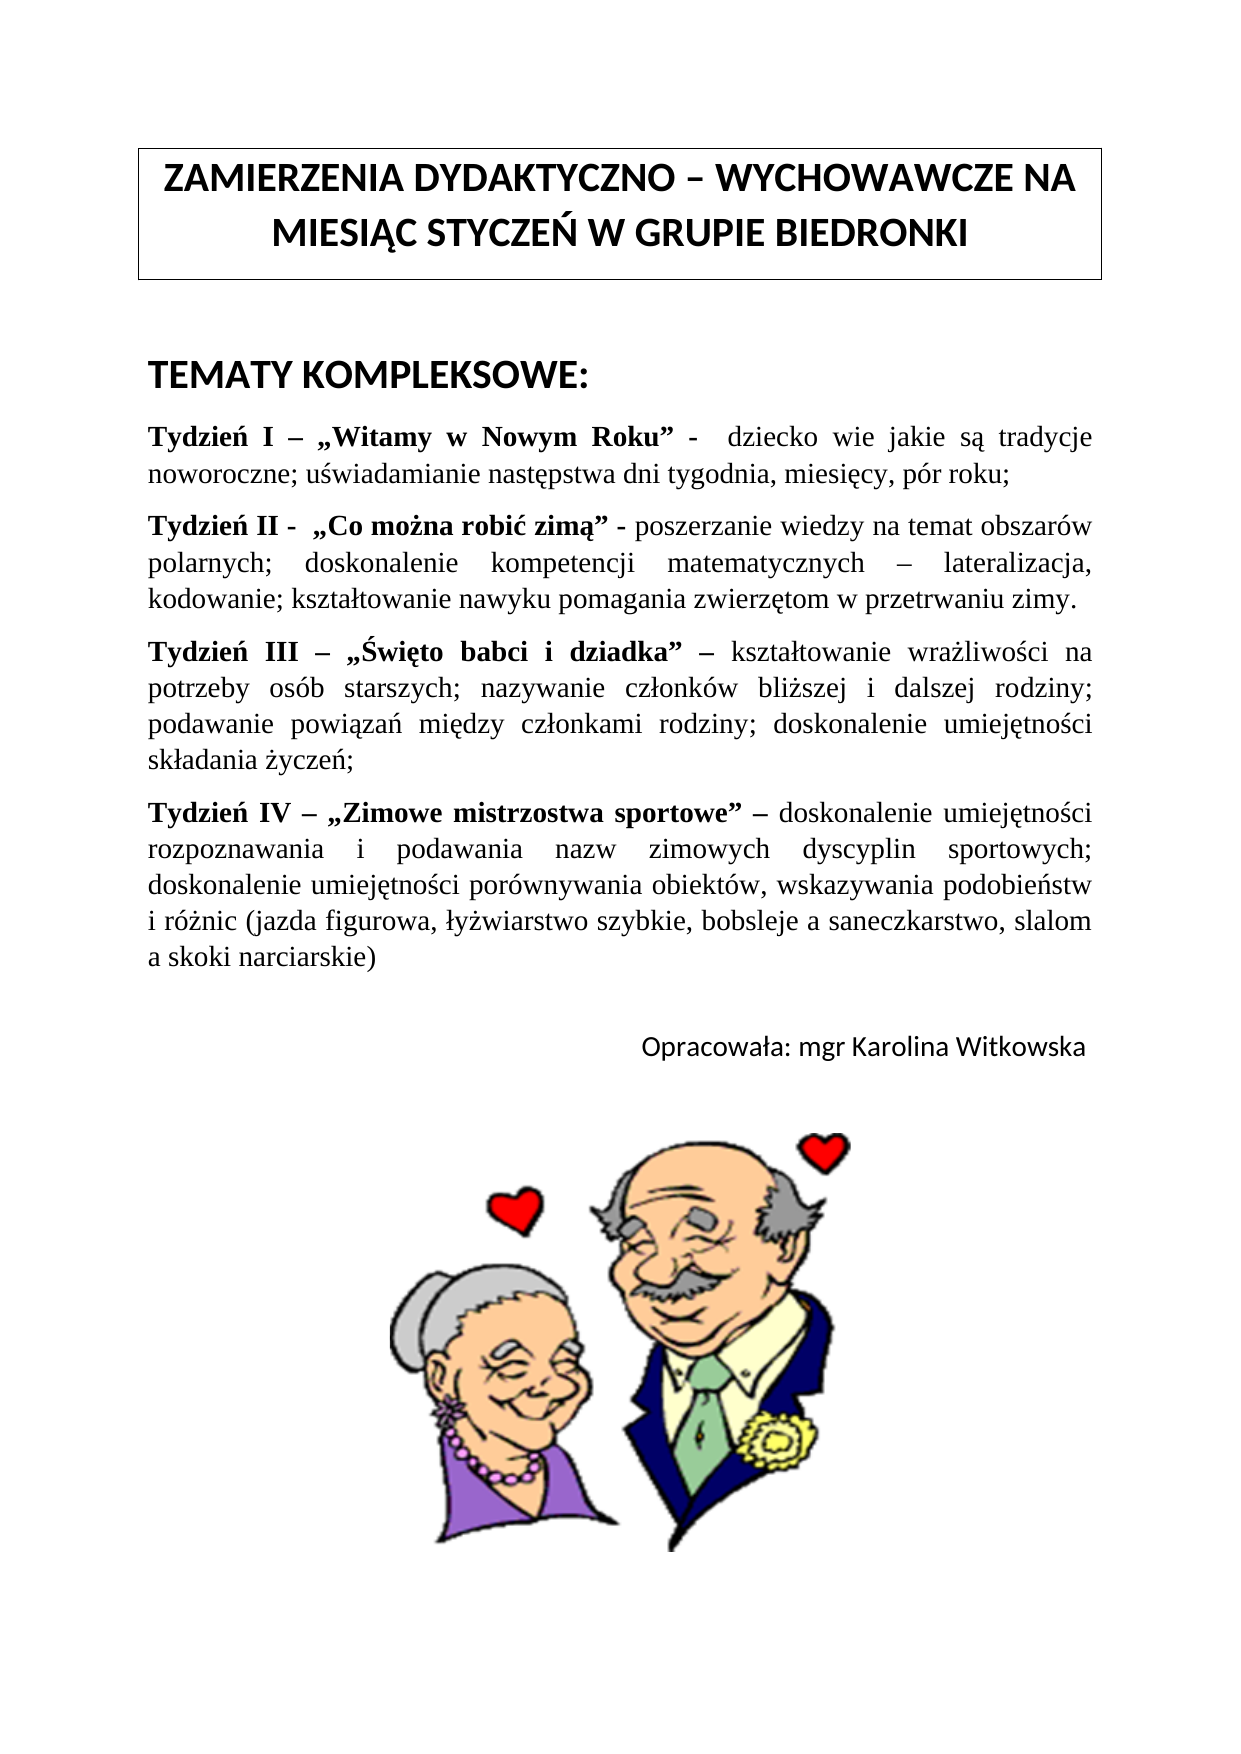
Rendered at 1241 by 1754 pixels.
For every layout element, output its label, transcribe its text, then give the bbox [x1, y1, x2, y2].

text Tydzień II - „Co można robić zimą” - poszerzanie wiedzy na temat obszarów polarnych; doskonalenie kompetencji matematycznych – lateralizacja, kodowanie; kształtowanie nawyku pomagania zwierzętom w przetrwaniu zimy. [148, 508, 1093, 614]
text Tydzień IV – „Zimowe mistrzostwa sportowe” – doskonalenie umiejętności rozpoznawania i podawania nazw zimowych dyscyplin sportowych; doskonalenie umiejętności porównywania obiektów, wskazywania podobieństw i różnic (jazda figurowa, łyżwiarstwo szybkie, bobsleje a saneczkarstwo, slalom a skoki narciarskie) [148, 795, 1093, 973]
picture [389, 1133, 851, 1552]
text Opracowała: mgr Karolina Witkowska [148, 992, 1093, 1063]
text ZAMIERZENIA DYDAKTYCZNO – WYCHOWAWCZE NA MIESIĄC STYCZEŃ W GRUPIE BIEDRONKI [139, 149, 1101, 279]
text Tydzień III – „Święto babci i dziadka” – kształtowanie wrażliwości na potrzeby osób starszych; nazywanie członków bliższej i dalszej rodziny; podawanie powiązań między członkami rodziny; doskonalenie umiejętności składania życzeń; [148, 634, 1093, 776]
text Tydzień I – „Witamy w Nowym Roku” - dziecko wie jakie są tradycje noworoczne; uświadamianie następstwa dni tygodnia, miesięcy, pór roku; [148, 419, 1093, 489]
text TEMATY KOMPLEKSOWE: [148, 348, 1093, 399]
